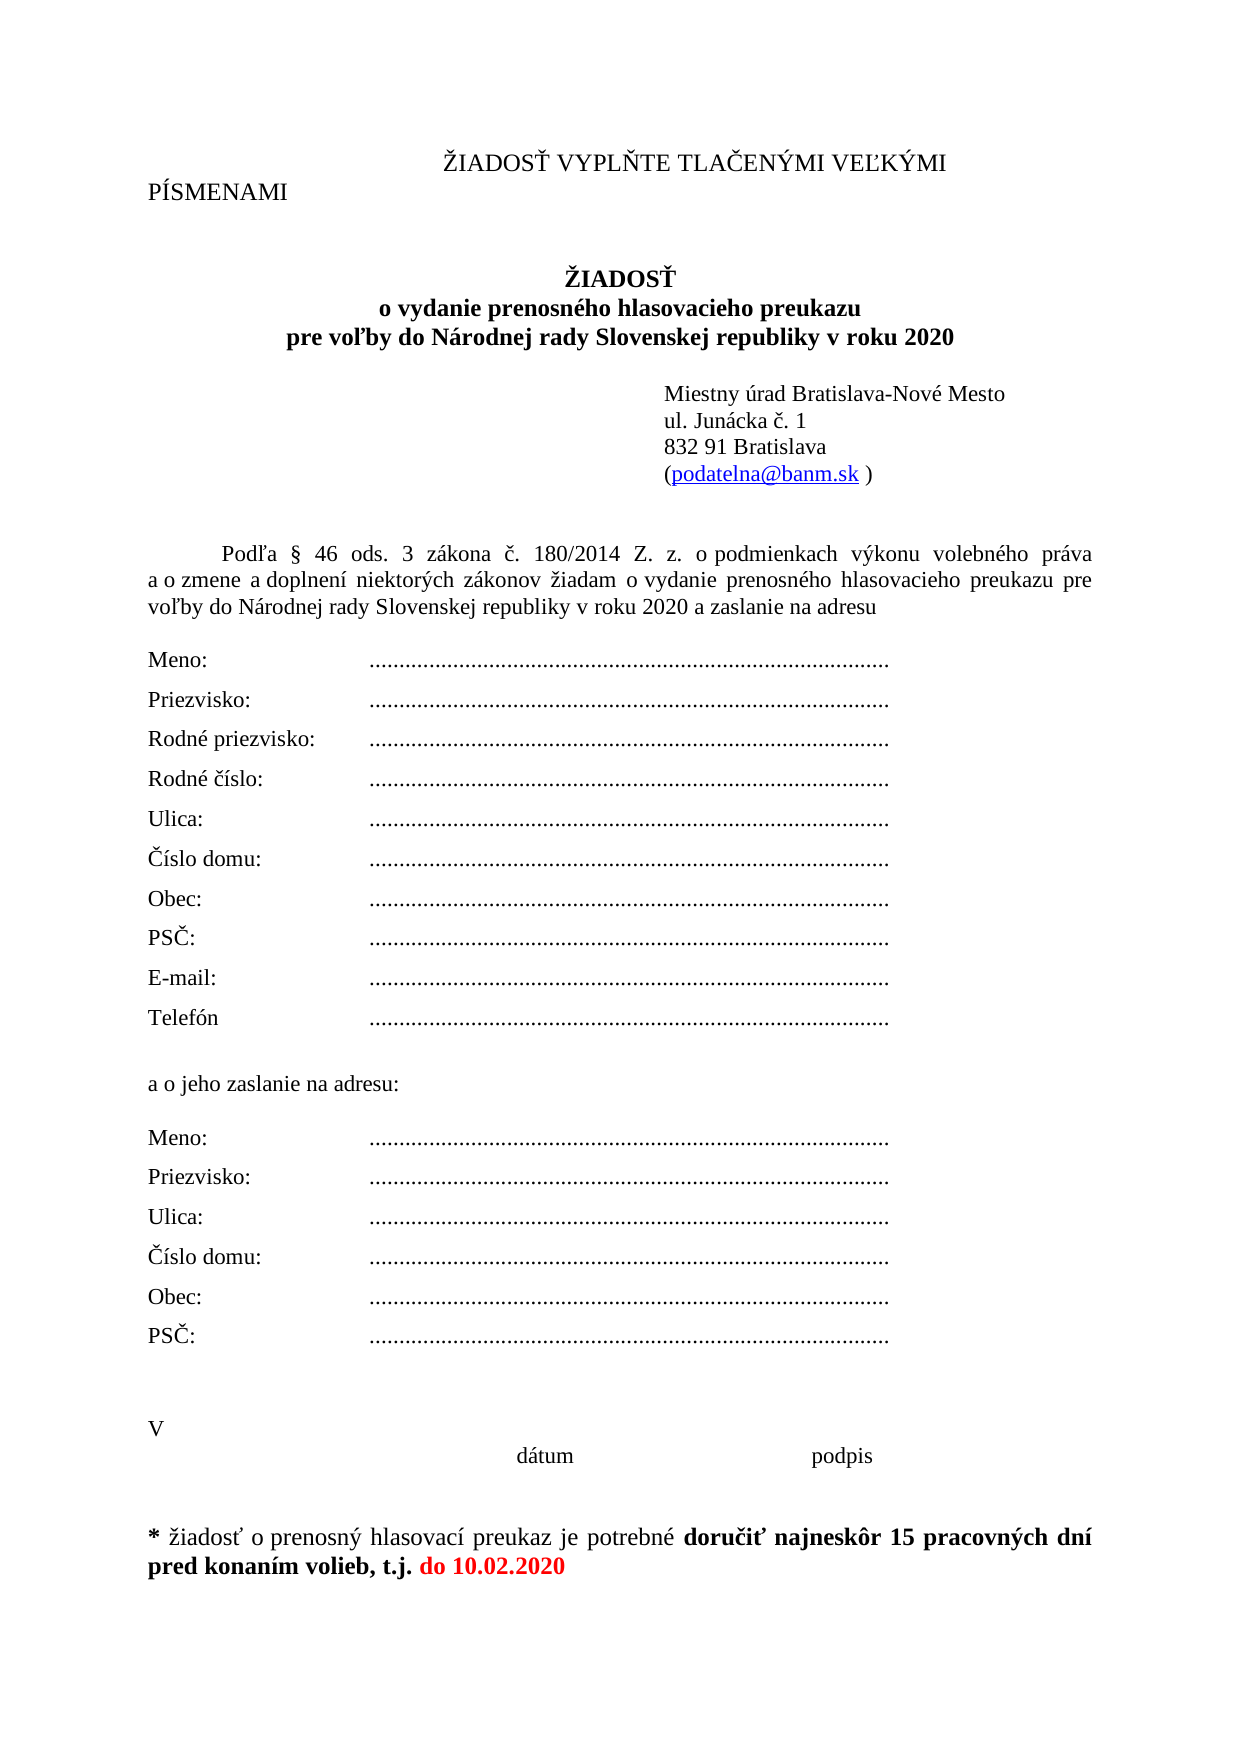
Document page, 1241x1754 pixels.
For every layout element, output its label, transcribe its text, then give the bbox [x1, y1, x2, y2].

text ŽIADOSŤ [148, 264, 1093, 293]
text PSČ: ....................................................................................... [148, 1322, 1093, 1349]
text Meno: ....................................................................................... [148, 646, 1093, 672]
text Telefón ....................................................................................... [148, 1004, 1093, 1030]
text pre voľby do Národnej rady Slovenskej republiky v roku 2020 [148, 322, 1093, 351]
text Ulica: ....................................................................................... [148, 1203, 1093, 1229]
text Meno: ....................................................................................... [148, 1123, 1093, 1150]
text * žiadosť o prenosný hlasovací preukaz je potrebné doručiť najneskôr 15 pracovných dní pred konaním volieb, t.j. do 10.02.2020 [148, 1521, 1093, 1579]
text a o jeho zaslanie na adresu: [148, 1070, 1093, 1097]
text Priezvisko: ....................................................................................... [148, 686, 1093, 712]
text Obec: ....................................................................................... [148, 884, 1093, 911]
text Číslo domu: ....................................................................................... [148, 1243, 1093, 1269]
text Rodné číslo: ....................................................................................... [148, 765, 1093, 792]
text Číslo domu: ....................................................................................... [148, 845, 1093, 871]
text Rodné priezvisko: ....................................................................................... [148, 725, 1093, 752]
text V [148, 1415, 1093, 1442]
text Podľa § 46 ods. 3 zákona č. 180/2014 Z. z. o podmienkach výkonu volebného práva a o zmene a doplnení niektorých zákonov žiadam o vydanie prenosného hlasovacieho preukazu pre voľby do Národnej rady Slovenskej republiky v roku 2020 a zaslanie na adresu [148, 539, 1093, 619]
text ul. Junácka č. 1 [148, 407, 1093, 433]
text (podatelna@banm.sk ) [148, 460, 1093, 486]
text o vydanie prenosného hlasovacieho preukazu [148, 293, 1093, 322]
text ŽIADOSŤ VYPLŇTE TLAČENÝMI VEĽKÝMI PÍSMENAMI [148, 148, 1093, 206]
text Ulica: ....................................................................................... [148, 805, 1093, 831]
text dátum podpis [443, 1442, 1093, 1468]
text Priezvisko: ....................................................................................... [148, 1163, 1093, 1190]
text E-mail: ....................................................................................... [148, 964, 1093, 991]
text Obec: ....................................................................................... [148, 1282, 1093, 1309]
text PSČ: ....................................................................................... [148, 924, 1093, 951]
text 832 91 Bratislava [148, 433, 1093, 460]
text Miestny úrad Bratislava-Nové Mesto [148, 380, 1093, 407]
